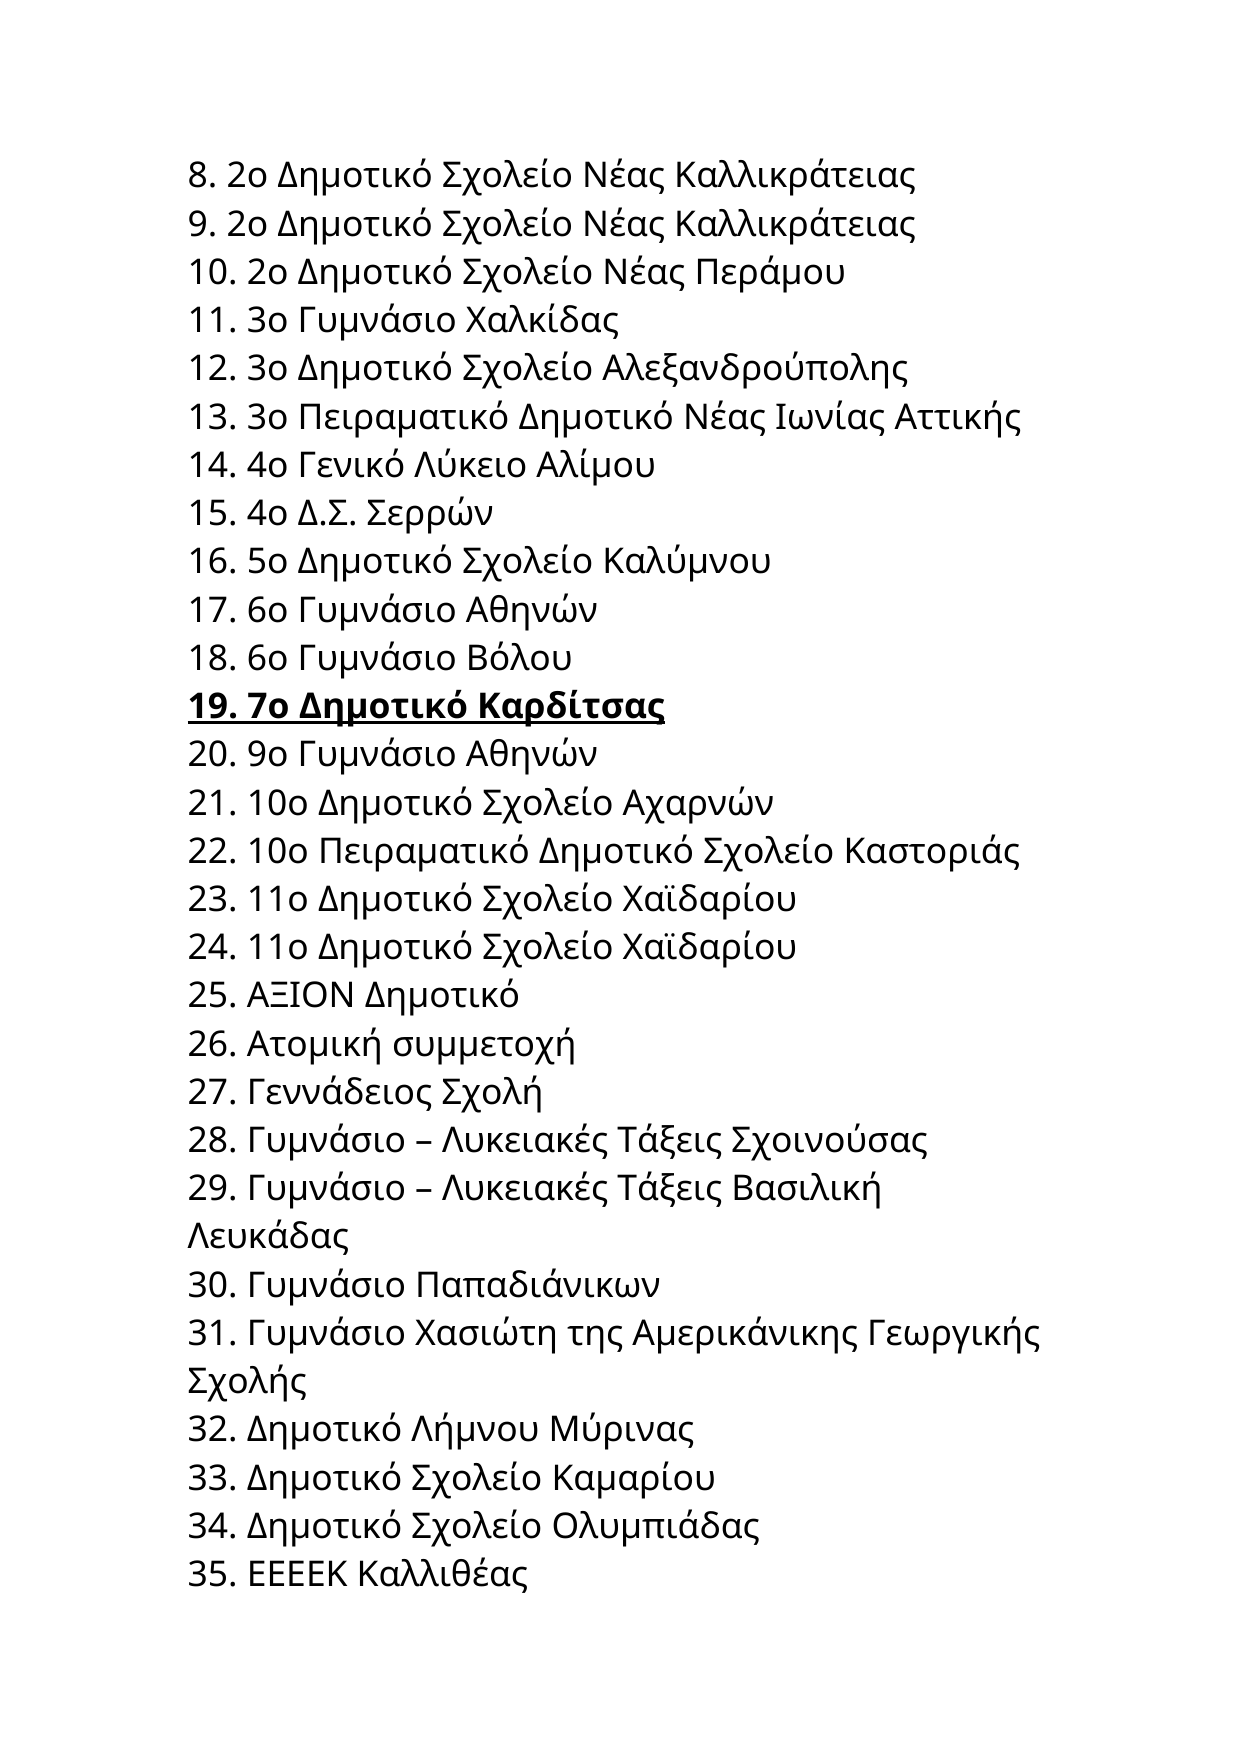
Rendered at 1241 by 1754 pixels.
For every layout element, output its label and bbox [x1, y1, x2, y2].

text [187, 150, 1053, 1597]
